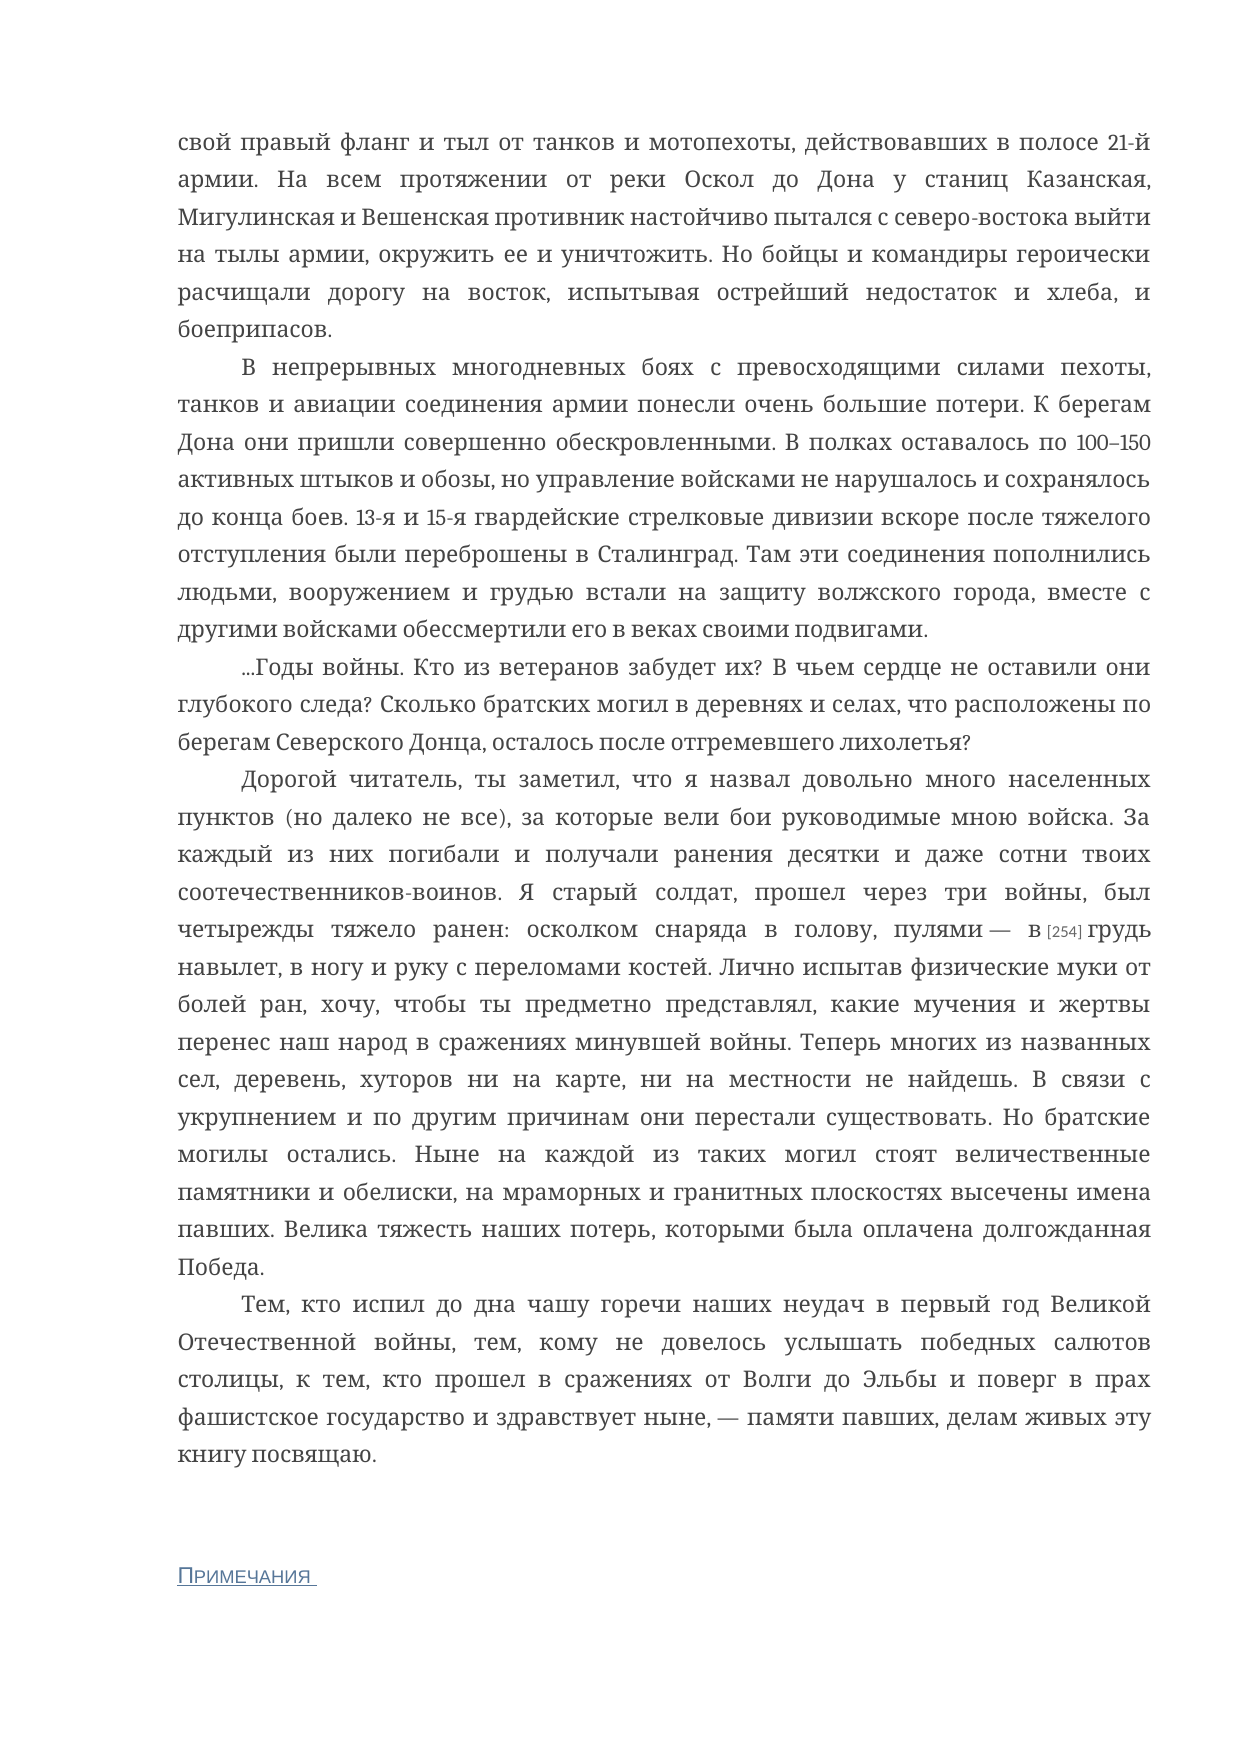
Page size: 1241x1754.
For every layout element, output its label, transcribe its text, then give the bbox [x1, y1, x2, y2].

text ...Годы войны. Кто из ветеранов забудет их? В чьем сердце не оставили они глубокого следа? Сколько братских могил в деревнях и селах, что расположены по берегам Северского Донца, осталось после отгремевшего лихолетья? [177, 643, 1152, 756]
text Дорогой читатель, ты заметил, что я назвал довольно много населенных пунктов (но далеко не все), за которые вели бои руководимые мною войска. За каждый из них погибали и получали ранения десятки и даже сотни твоих соотечественников-воинов. Я старый солдат, прошел через три войны, был четырежды тяжело ранен: осколком снаряда в голову, пулями — в [254] грудь навылет, в ногу и руку с переломами костей. Лично испытав физические муки от болей ран, хочу, чтобы ты предметно представлял, какие мучения и жертвы перенес наш народ в сражениях минувшей войны. Теперь многих из названных сел, деревень, хуторов ни на карте, ни на местности не найдешь. В связи с укрупнением и по другим причинам они перестали существовать. Но братские могилы остались. Ныне на каждой из таких могил стоят величественные памятники и обелиски, на мраморных и гранитных плоскостях высечены имена павших. Велика тяжесть наших потерь, которыми была оплачена долгожданная Победа. [177, 756, 1152, 1281]
text Примечания [177, 1562, 1152, 1589]
text В непрерывных многодневных боях с превосходящими силами пехоты, танков и авиации соединения армии понесли очень большие потери. К берегам Дона они пришли совершенно обескровленными. В полках оставалось по 100–150 активных штыков и обозы, но управление войсками не нарушалось и сохранялось до конца боев. 13-я и 15-я гвардейские стрелковые дивизии вскоре после тяжелого отступления были переброшены в Сталинград. Там эти соединения пополнились людьми, вооружением и грудью встали на защиту волжского города, вместе с другими войсками обессмертили его в веках своими подвигами. [177, 343, 1152, 643]
text Тем, кто испил до дна чашу горечи наших неудач в первый год Великой Отечественной войны, тем, кому не довелось услышать победных салютов столицы, к тем, кто прошел в сражениях от Волги до Эльбы и поверг в прах фашистское государство и здравствует ныне, — памяти павших, делам живых эту книгу посвящаю. [177, 1281, 1152, 1468]
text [177, 118, 1152, 343]
